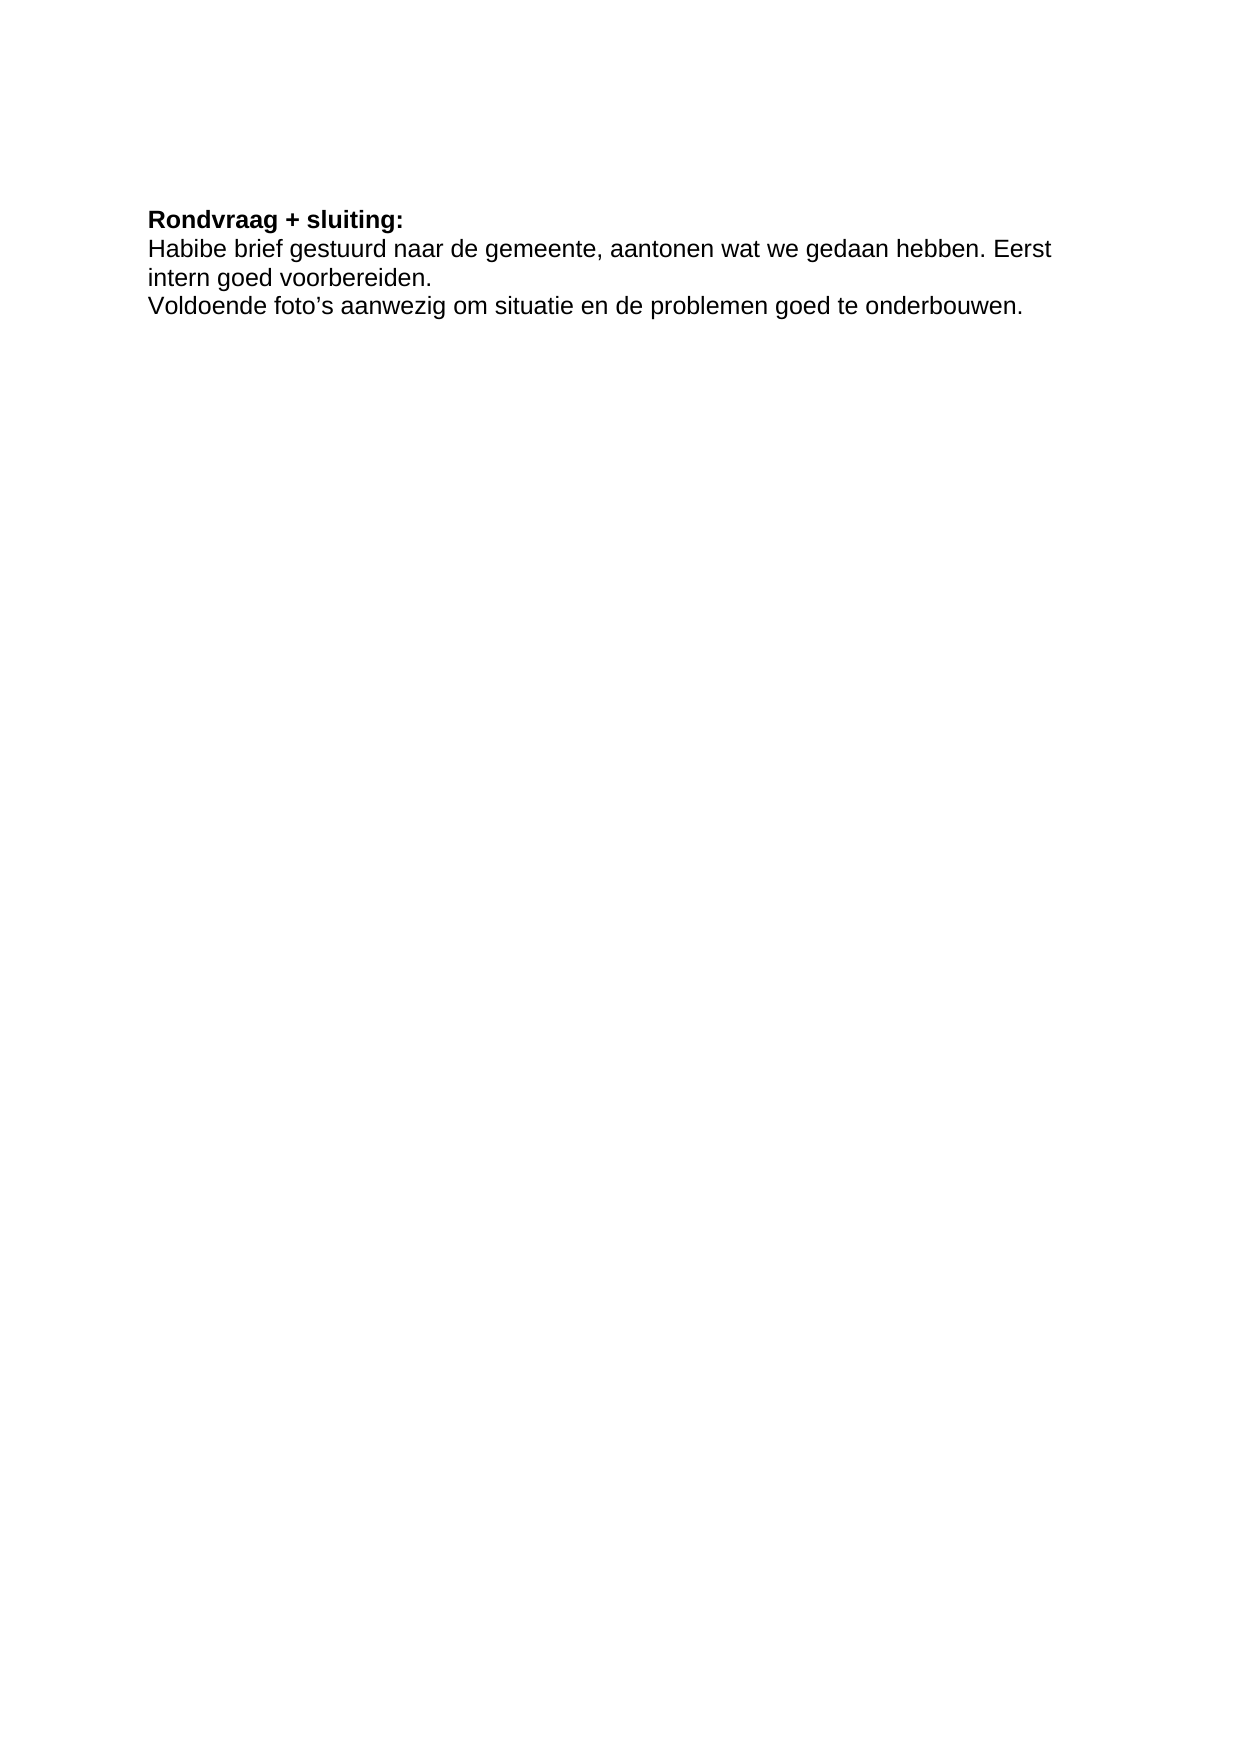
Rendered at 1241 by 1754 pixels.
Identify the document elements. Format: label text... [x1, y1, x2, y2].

text Rondvraag + sluiting: [148, 205, 1093, 234]
text Habibe brief gestuurd naar de gemeente, aantonen wat we gedaan hebben. Eerst intern goed voorbereiden. [148, 234, 1093, 291]
text Voldoende foto’s aanwezig om situatie en de problemen goed te onderbouwen. [148, 291, 1093, 320]
